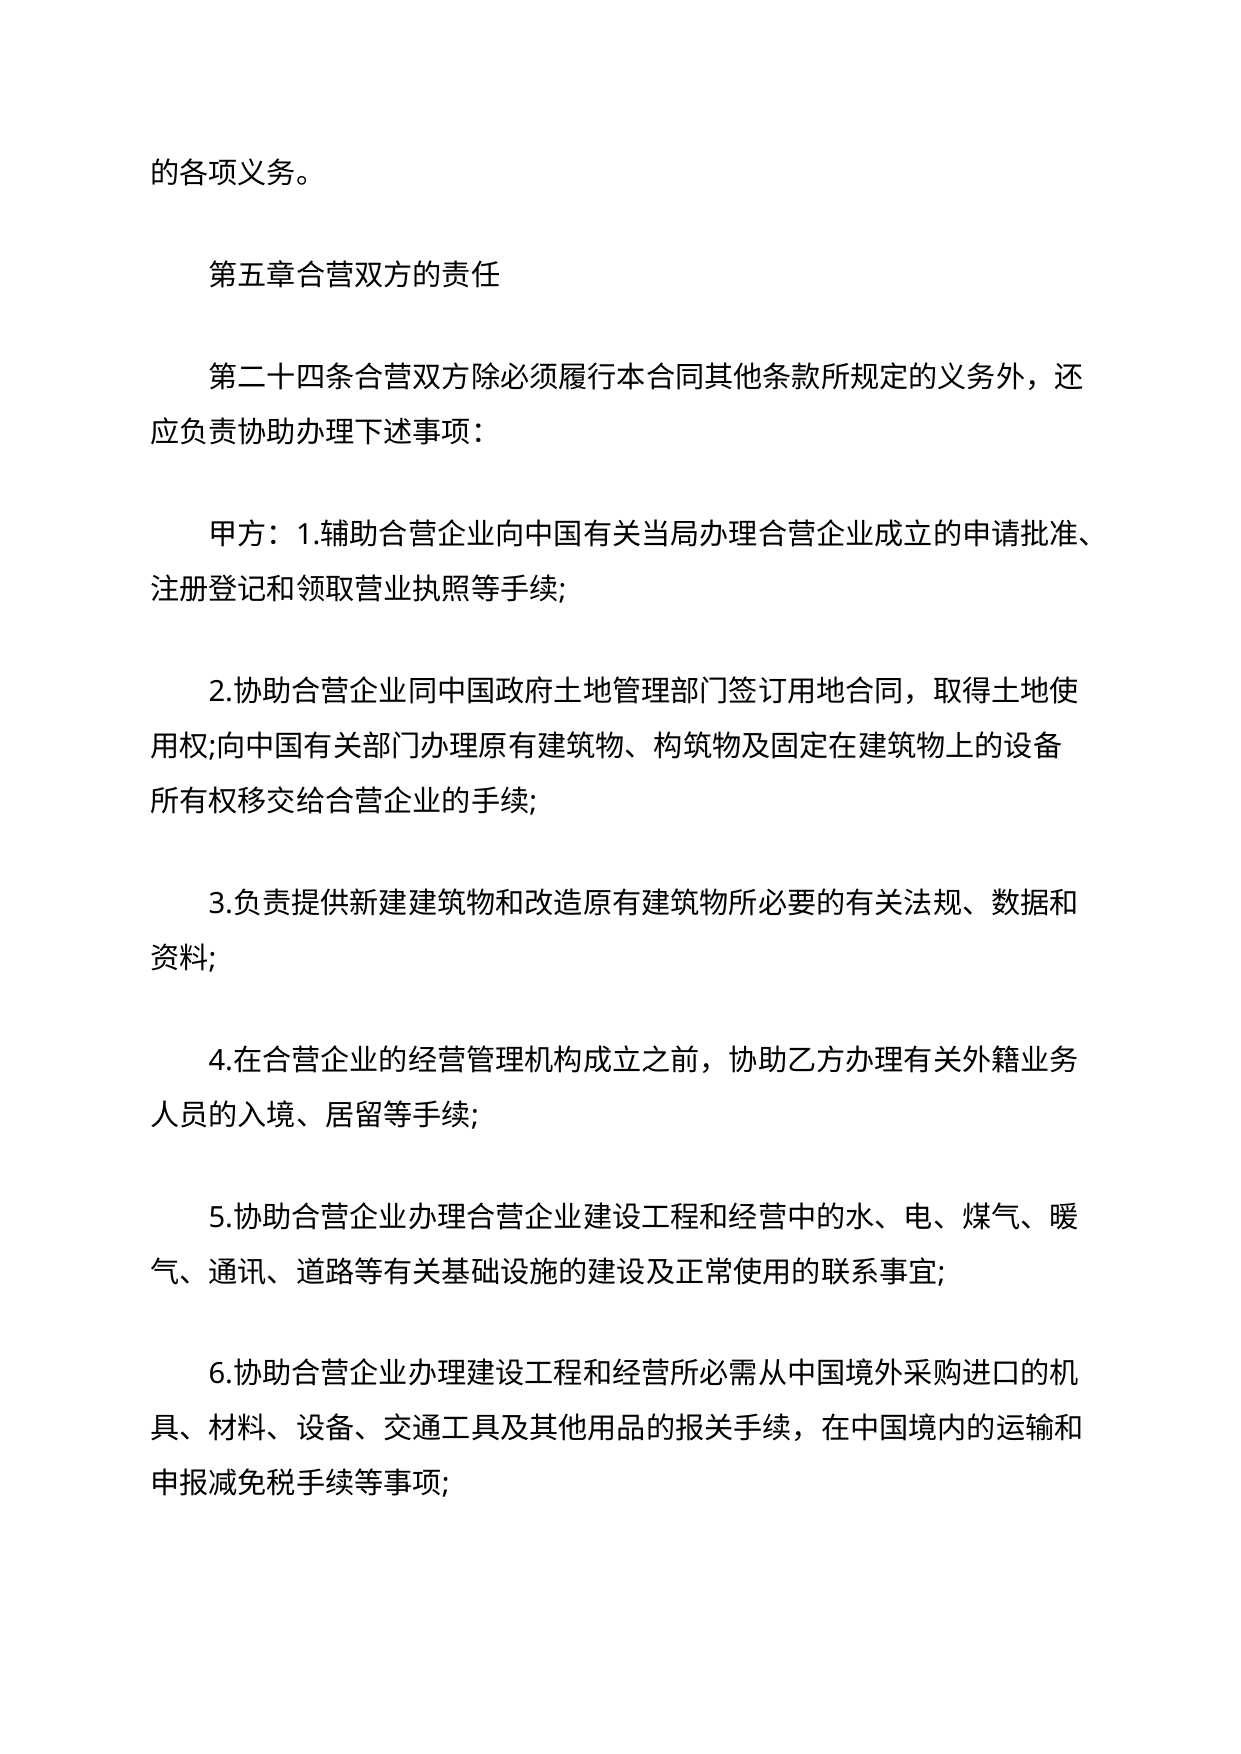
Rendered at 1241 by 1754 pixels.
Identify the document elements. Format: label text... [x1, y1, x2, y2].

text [150, 150, 1090, 192]
text 2.协助合营企业同中国政府土地管理部门签订用地合同，取得土地使用权;向中国有关部门办理原有建筑物、构筑物及固定在建筑物上的设备所有权移交给合营企业的手续; [150, 667, 1090, 819]
text 甲方：1.辅助合营企业向中国有关当局办理合营企业成立的申请批准、注册登记和领取营业执照等手续; [150, 510, 1090, 608]
text 6.协助合营企业办理建设工程和经营所必需从中国境外采购进口的机具、材料、设备、交通工具及其他用品的报关手续，在中国境内的运输和申报减免税手续等事项; [150, 1350, 1090, 1502]
text 5.协助合营企业办理合营企业建设工程和经营中的水、电、煤气、暖气、通讯、道路等有关基础设施的建设及正常使用的联系事宜; [150, 1193, 1090, 1291]
text 3.负责提供新建建筑物和改造原有建筑物所必要的有关法规、数据和资料; [150, 879, 1090, 977]
text 4.在合营企业的经营管理机构成立之前，协助乙方办理有关外籍业务人员的入境、居留等手续; [150, 1036, 1090, 1133]
text 第二十四条合营双方除必须履行本合同其他条款所规定的义务外，还应负责协助办理下述事项： [150, 353, 1090, 451]
text 第五章合营双方的责任 [150, 252, 1090, 294]
